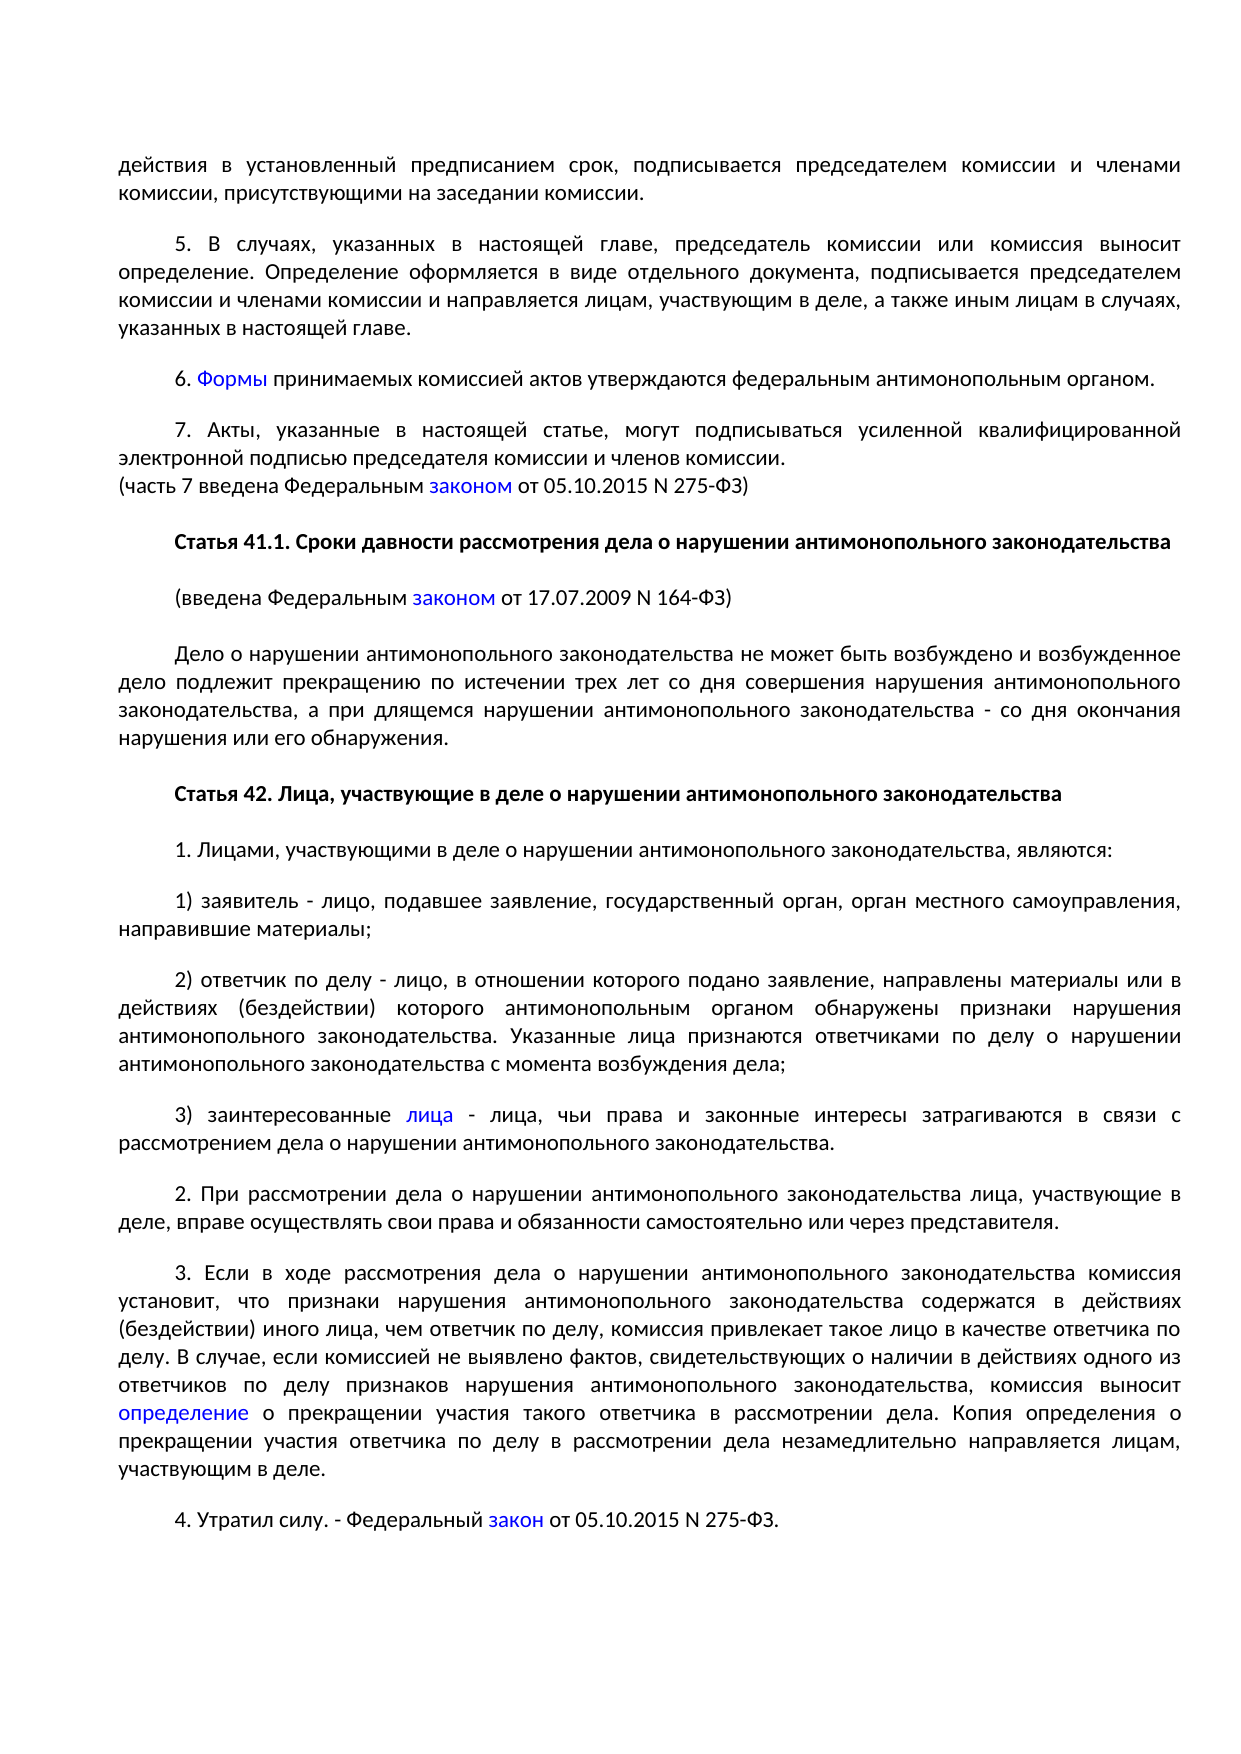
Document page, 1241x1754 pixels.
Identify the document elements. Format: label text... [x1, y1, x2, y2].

text Статья 42. Лица, участвующие в деле о нарушении антимонопольного законодательства [118, 779, 1181, 807]
text 1. Лицами, участвующими в деле о нарушении антимонопольного законодательства, являются: [118, 835, 1181, 863]
text 7. Акты, указанные в настоящей статье, могут подписываться усиленной квалифицированной электронной подписью председателя комиссии и членов комиссии. [118, 415, 1181, 471]
text (часть 7 введена Федеральным законом от 05.10.2015 N 275-ФЗ) [118, 471, 1181, 499]
text Дело о нарушении антимонопольного законодательства не может быть возбуждено и возбужденное дело подлежит прекращению по истечении трех лет со дня совершения нарушения антимонопольного законодательства, а при длящемся нарушении антимонопольного законодательства - со дня окончания нарушения или его обнаружения. [118, 639, 1181, 751]
text 5. В случаях, указанных в настоящей главе, председатель комиссии или комиссия выносит определение. Определение оформляется в виде отдельного документа, подписывается председателем комиссии и членами комиссии и направляется лицам, участвующим в деле, а также иным лицам в случаях, указанных в настоящей главе. [118, 229, 1181, 341]
text 1) заявитель - лицо, подавшее заявление, государственный орган, орган местного самоуправления, направившие материалы; [118, 886, 1181, 942]
text (введена Федеральным законом от 17.07.2009 N 164-ФЗ) [118, 583, 1181, 611]
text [118, 150, 1181, 206]
text 2. При рассмотрении дела о нарушении антимонопольного законодательства лица, участвующие в деле, вправе осуществлять свои права и обязанности самостоятельно или через представителя. [118, 1179, 1181, 1235]
text 3) заинтересованные лица - лица, чьи права и законные интересы затрагиваются в связи с рассмотрением дела о нарушении антимонопольного законодательства. [118, 1100, 1181, 1156]
text 3. Если в ходе рассмотрения дела о нарушении антимонопольного законодательства комиссия установит, что признаки нарушения антимонопольного законодательства содержатся в действиях (бездействии) иного лица, чем ответчик по делу, комиссия привлекает такое лицо в качестве ответчика по делу. В случае, если комиссией не выявлено фактов, свидетельствующих о наличии в действиях одного из ответчиков по делу признаков нарушения антимонопольного законодательства, комиссия выносит определение о прекращении участия такого ответчика в рассмотрении дела. Копия определения о прекращении участия ответчика по делу в рассмотрении дела незамедлительно направляется лицам, участвующим в деле. [118, 1258, 1181, 1482]
text 6. Формы принимаемых комиссией актов утверждаются федеральным антимонопольным органом. [118, 364, 1181, 392]
text 2) ответчик по делу - лицо, в отношении которого подано заявление, направлены материалы или в действиях (бездействии) которого антимонопольным органом обнаружены признаки нарушения антимонопольного законодательства. Указанные лица признаются ответчиками по делу о нарушении антимонопольного законодательства с момента возбуждения дела; [118, 965, 1181, 1077]
text Статья 41.1. Сроки давности рассмотрения дела о нарушении антимонопольного законодательства [118, 527, 1181, 555]
text 4. Утратил силу. - Федеральный закон от 05.10.2015 N 275-ФЗ. [118, 1505, 1181, 1533]
